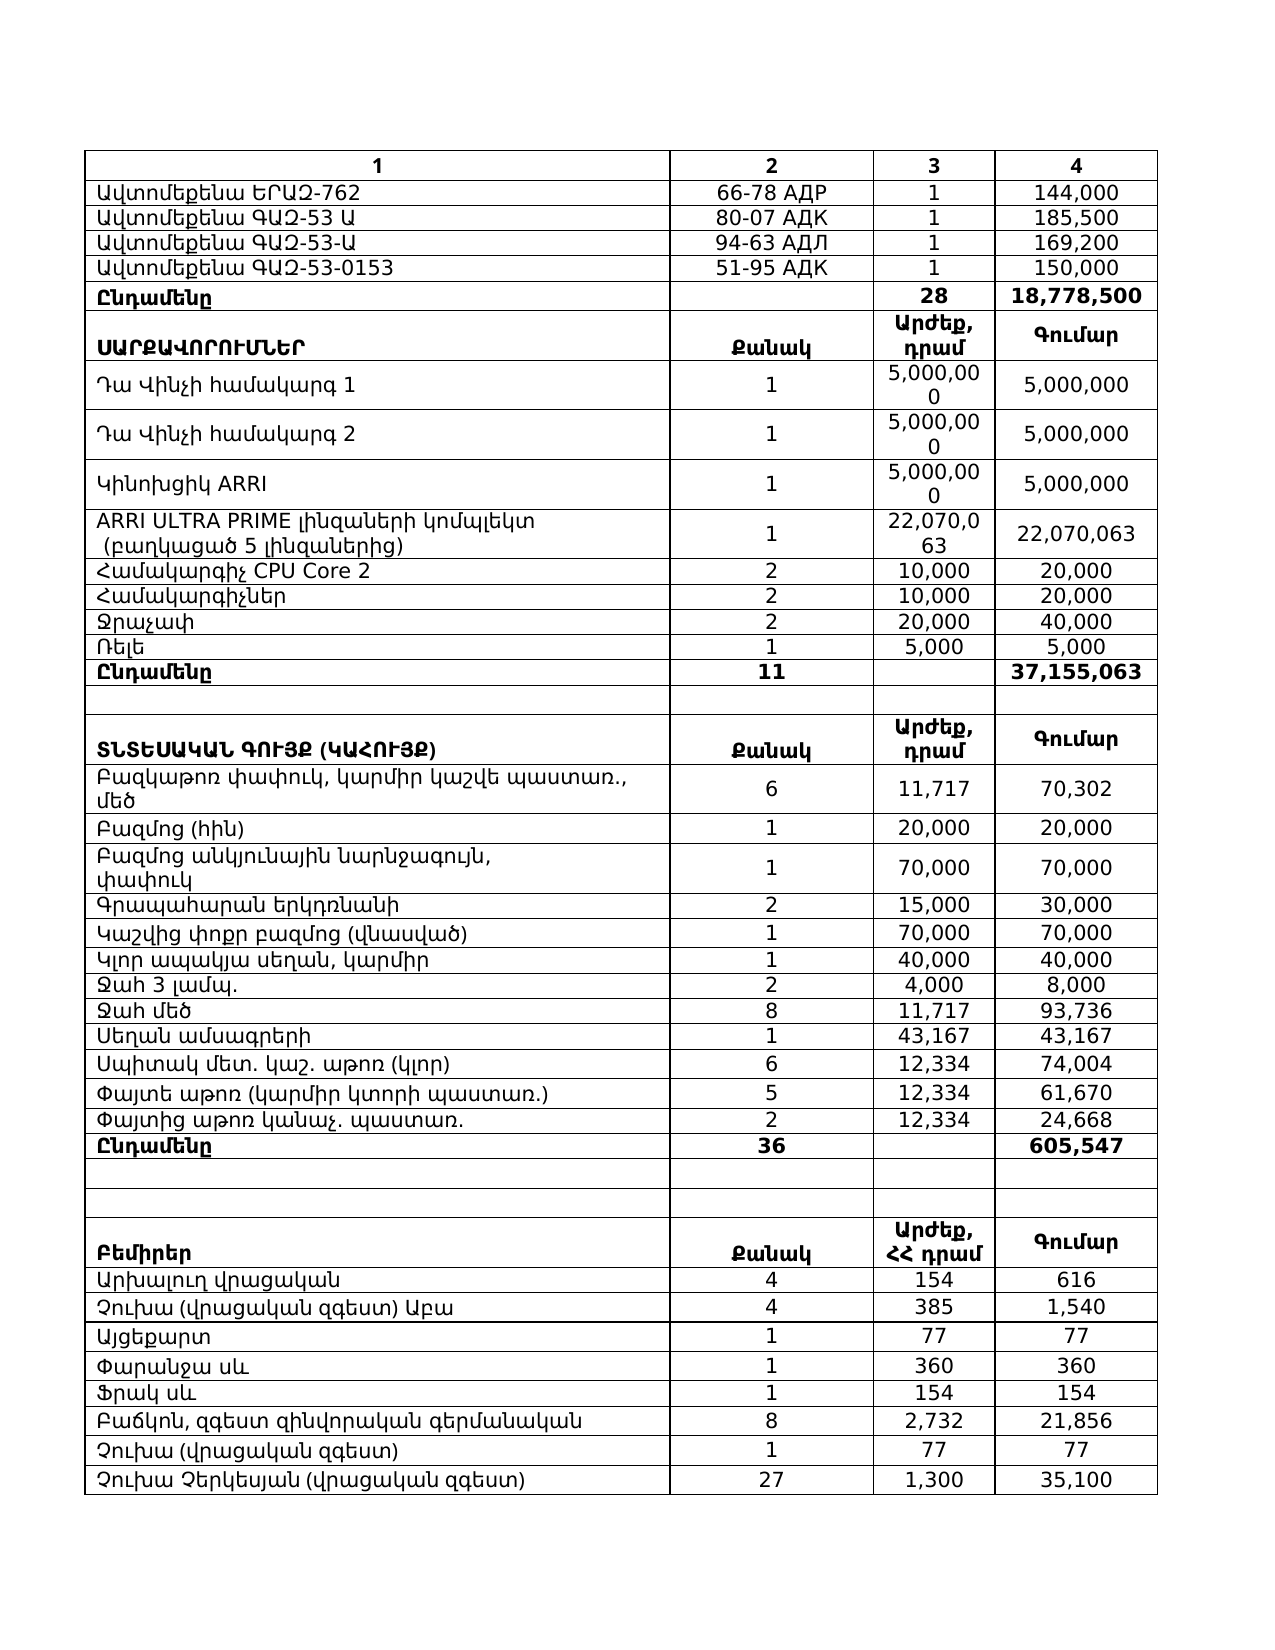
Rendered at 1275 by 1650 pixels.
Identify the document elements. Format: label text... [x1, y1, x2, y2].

table_cell 40,000 [996, 610, 1157, 634]
table_cell Քանակ [671, 311, 873, 360]
table_cell 43,167 [874, 1024, 994, 1048]
table_cell 61,670 [996, 1079, 1157, 1107]
table_cell 1 [671, 948, 873, 972]
table_cell Ավտոմեքենա ԳԱԶ-53 Ա [86, 206, 669, 230]
table_cell 11 [671, 660, 873, 685]
table_cell 2 [671, 974, 873, 998]
table_cell 1 [671, 919, 873, 947]
table_cell 1 [671, 844, 873, 892]
table_cell 43,167 [996, 1024, 1157, 1048]
table_cell 2 [671, 894, 873, 918]
table_cell 20,000 [996, 585, 1157, 609]
table_cell 20,000 [996, 559, 1157, 583]
table_cell Բազմոց անկյունային նարնջագույն, փափուկ [86, 844, 669, 892]
table_cell Ջահ մեծ [86, 999, 669, 1023]
table_cell 20,000 [874, 814, 994, 843]
table_cell 1 [671, 460, 873, 508]
table_cell Ընդամենը [86, 282, 669, 310]
table_cell 77 [874, 1323, 994, 1351]
table_cell Փայտից աթոռ կանաչ. պաստառ. [86, 1109, 669, 1133]
table_cell 1 [671, 410, 873, 459]
table_cell Գումար [996, 311, 1157, 360]
table_cell Փարանջա սև [86, 1352, 669, 1380]
table_cell 70,000 [874, 919, 994, 947]
table_cell [671, 1189, 873, 1217]
table_cell 154 [874, 1381, 994, 1406]
table_cell 5 [671, 1079, 873, 1107]
table_cell 5,000,000 [996, 460, 1157, 508]
table_cell 605,547 [996, 1134, 1157, 1158]
table_cell Չուխա (վրացական զգեստ) [86, 1436, 669, 1464]
table_cell [671, 1159, 873, 1187]
table_cell Արխալուղ վրացական [86, 1268, 669, 1292]
table_cell 169,200 [996, 231, 1157, 255]
table_cell [671, 686, 873, 714]
table_cell Դա Վինչի համակարգ 1 [86, 361, 669, 409]
table_header 1 [86, 151, 669, 179]
table_cell [86, 1189, 669, 1217]
table_cell 1 [671, 1381, 873, 1406]
table_cell 36 [671, 1134, 873, 1158]
table_cell 8 [671, 999, 873, 1023]
table_cell Բաճկոն, զգեստ զինվորական գերմանական [86, 1407, 669, 1435]
table_cell 154 [996, 1381, 1157, 1406]
table_cell [874, 1134, 994, 1158]
table_cell 37,155,063 [996, 660, 1157, 685]
table_cell Համակարգիչներ [86, 585, 669, 609]
table_cell [996, 1159, 1157, 1187]
table_cell 2 [671, 559, 873, 583]
table_cell 40,000 [874, 948, 994, 972]
table_cell 12,334 [874, 1109, 994, 1133]
table_cell Սպիտակ մետ. կաշ. աթոռ (կլոր) [86, 1050, 669, 1078]
table_cell Արժեք, դրամ [874, 715, 994, 764]
table_cell 20,000 [996, 814, 1157, 843]
table_cell Ջրաչափ [86, 610, 669, 634]
table_cell 1,540 [996, 1293, 1157, 1321]
table_cell 1 [671, 635, 873, 659]
table_cell [671, 282, 873, 310]
table_cell 5,000 [874, 635, 994, 659]
table_cell 1 [874, 231, 994, 255]
table_cell 27 [671, 1466, 873, 1494]
table_cell Արժեք, ՀՀ դրամ [874, 1218, 994, 1267]
table_cell Դա Վինչի համակարգ 2 [86, 410, 669, 459]
table_cell 1,300 [874, 1466, 994, 1494]
table_cell 8,000 [996, 974, 1157, 998]
table_cell Ընդամենը [86, 660, 669, 685]
table_cell 1 [671, 361, 873, 409]
table_header 4 [996, 151, 1157, 179]
table_cell 30,000 [996, 894, 1157, 918]
table_cell 6 [671, 1050, 873, 1078]
table_cell Ավտոմեքենա ԵՐԱԶ-762 [86, 181, 669, 205]
table_cell 616 [996, 1268, 1157, 1292]
table_cell 70,000 [874, 844, 994, 892]
table_cell 6 [671, 765, 873, 813]
table_cell [996, 1189, 1157, 1217]
table_cell Կլոր ապակյա սեղան, կարմիր [86, 948, 669, 972]
table_cell 11,717 [874, 765, 994, 813]
table_cell 74,004 [996, 1050, 1157, 1078]
table_cell 70,302 [996, 765, 1157, 813]
table_cell 360 [996, 1352, 1157, 1380]
table_cell Ջահ 3 լամպ. [86, 974, 669, 998]
table_cell Սեղան ամսագրերի [86, 1024, 669, 1048]
table_cell 66-78 АДР [671, 181, 873, 205]
table_cell 21,856 [996, 1407, 1157, 1435]
table_cell 5,000,000 [874, 460, 994, 508]
table_cell 1 [874, 206, 994, 230]
table_cell 11,717 [874, 999, 994, 1023]
table_cell Քանակ [671, 715, 873, 764]
table_cell 10,000 [874, 559, 994, 583]
table_cell Ավտոմեքենա ԳԱԶ-53-Ա [86, 231, 669, 255]
table_cell Կինոխցիկ ARRI [86, 460, 669, 508]
table_cell 5,000,000 [874, 361, 994, 409]
table_cell 150,000 [996, 256, 1157, 281]
table_cell Գումար [996, 715, 1157, 764]
table_cell 1 [671, 814, 873, 843]
table_cell 360 [874, 1352, 994, 1380]
table_cell [86, 1159, 669, 1187]
table_cell Քանակ [671, 1218, 873, 1267]
table_cell Ֆրակ սև [86, 1381, 669, 1406]
table_cell Ավտոմեքենա ԳԱԶ-53-0153 [86, 256, 669, 281]
table_cell Բեմիրեր [86, 1218, 669, 1267]
table_cell [874, 660, 994, 685]
table_cell Գումար [996, 1218, 1157, 1267]
table_cell 185,500 [996, 206, 1157, 230]
table_cell ARRI ULTRA PRIME լինզաների կոմպլեկտ (բաղկացած 5 լինզաներից) [86, 510, 669, 558]
table_cell 385 [874, 1293, 994, 1321]
table_cell [996, 686, 1157, 714]
table_header 2 [671, 151, 873, 179]
table_cell 5,000 [996, 635, 1157, 659]
table_cell 1 [671, 1352, 873, 1380]
table_cell 40,000 [996, 948, 1157, 972]
table_cell 28 [874, 282, 994, 310]
table_cell Ընդամենը [86, 1134, 669, 1158]
table_cell 20,000 [874, 610, 994, 634]
table_cell 77 [874, 1436, 994, 1464]
table_cell Չուխա Չերկեսյան (վրացական զգեստ) [86, 1466, 669, 1494]
table_cell 94-63 АДЛ [671, 231, 873, 255]
table_cell 24,668 [996, 1109, 1157, 1133]
table_cell ՏՆՏԵՍԱԿԱՆ ԳՈՒՅՔ (ԿԱՀՈՒՅՔ) [86, 715, 669, 764]
table_cell 2,732 [874, 1407, 994, 1435]
table_cell 4 [671, 1293, 873, 1321]
table_cell Փայտե աթոռ (կարմիր կտորի պաստառ.) [86, 1079, 669, 1107]
table_cell 4,000 [874, 974, 994, 998]
table_cell 2 [671, 610, 873, 634]
table_cell Գրապահարան երկդռնանի [86, 894, 669, 918]
table_cell Բազմոց (հին) [86, 814, 669, 843]
table_cell 80-07 АДК [671, 206, 873, 230]
table_cell 8 [671, 1407, 873, 1435]
table_cell 12,334 [874, 1079, 994, 1107]
table_cell Արժեք, դրամ [874, 311, 994, 360]
table_cell 93,736 [996, 999, 1157, 1023]
table_cell Այցեքարտ [86, 1323, 669, 1351]
table_cell 77 [996, 1323, 1157, 1351]
table_cell 1 [671, 1436, 873, 1464]
table_cell [874, 1189, 994, 1217]
table_cell 1 [874, 181, 994, 205]
table_cell Բազկաթոռ փափուկ, կարմիր կաշվե պաստառ., մեծ [86, 765, 669, 813]
table_cell 5,000,000 [874, 410, 994, 459]
table_cell 22,070,063 [874, 510, 994, 558]
table_cell 1 [671, 510, 873, 558]
table_cell 18,778,500 [996, 282, 1157, 310]
table_cell 2 [671, 585, 873, 609]
table_cell Չուխա (վրացական զգեստ) Աբա [86, 1293, 669, 1321]
table_cell 5,000,000 [996, 410, 1157, 459]
table_cell 4 [671, 1268, 873, 1292]
table_cell [874, 686, 994, 714]
table_cell Կաշվից փոքր բազմոց (վնասված) [86, 919, 669, 947]
table_cell 22,070,063 [996, 510, 1157, 558]
table_cell 154 [874, 1268, 994, 1292]
table_cell 1 [874, 256, 994, 281]
table_cell 70,000 [996, 844, 1157, 892]
table_cell 5,000,000 [996, 361, 1157, 409]
table_cell 12,334 [874, 1050, 994, 1078]
table_cell 2 [671, 1109, 873, 1133]
table_cell Համակարգիչ CPU Core 2 [86, 559, 669, 583]
table_cell 35,100 [996, 1466, 1157, 1494]
table_cell 77 [996, 1436, 1157, 1464]
table_cell 144,000 [996, 181, 1157, 205]
table_cell 10,000 [874, 585, 994, 609]
table_cell [874, 1159, 994, 1187]
table_header 3 [874, 151, 994, 179]
table_cell ՍԱՐՔԱՎՈՐՈՒՄՆԵՐ [86, 311, 669, 360]
table_cell Ռելե [86, 635, 669, 659]
table_cell [86, 686, 669, 714]
table_cell 1 [671, 1323, 873, 1351]
table_cell 15,000 [874, 894, 994, 918]
table_cell 1 [671, 1024, 873, 1048]
table_cell 51-95 АДК [671, 256, 873, 281]
table_cell 70,000 [996, 919, 1157, 947]
